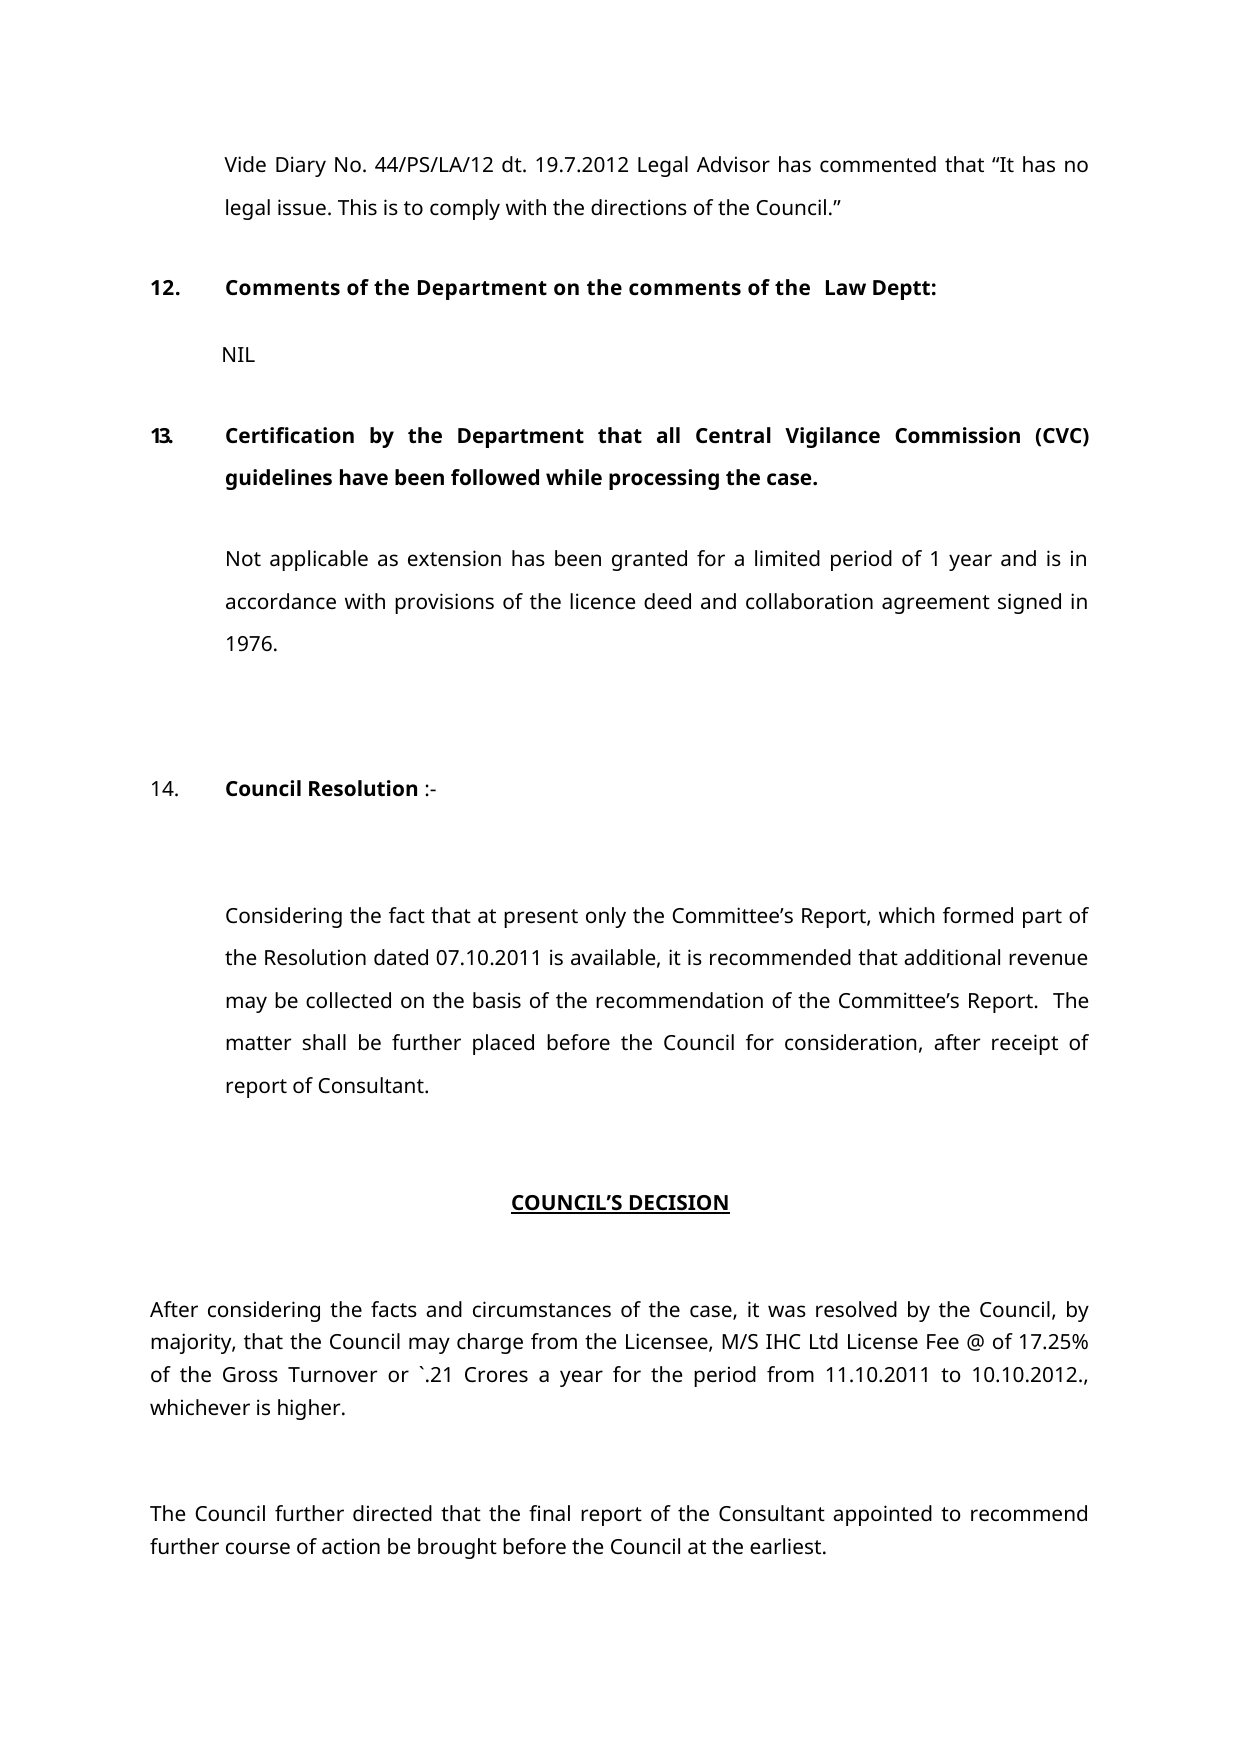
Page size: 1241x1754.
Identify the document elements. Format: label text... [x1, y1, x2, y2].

text COUNCIL’S DECISION [150, 1188, 1090, 1216]
text Considering the fact that at present only the Committee’s Report, which formed part of the Resolution dated 07.10.2011 is available, it is recommended that additional revenue may be collected on the basis of the recommendation of the Committee’s Report. The matter shall be further placed before the Council for consideration, after receipt of report of Consultant. [225, 901, 1090, 1099]
text Not applicable as extension has been granted for a limited period of 1 year and is in accordance with provisions of the licence deed and collaboration agreement signed in 1976. [150, 544, 1090, 658]
text Vide Diary No. 44/PS/LA/12 dt. 19.7.2012 Legal Advisor has commented that “It has no legal issue. This is to comply with the directions of the Council.” [150, 150, 1090, 221]
text 14. Council Resolution :- [150, 774, 1090, 802]
text NIL [187, 340, 1090, 368]
text 13. Certification by the Department that all Central Vigilance Commission (CVC) guidelines have been followed while processing the case. [150, 421, 1090, 492]
list Comments of the Department on the comments of the Law Deptt: [150, 273, 1090, 302]
text After considering the facts and circumstances of the case, it was resolved by the Council, by majority, that the Council may charge from the Licensee, M/S IHC Ltd License Fee @ of 17.25% of the Gross Turnover or `.21 Crores a year for the period from 11.10.2011 to 10.10.2012., whichever is higher. [150, 1295, 1090, 1421]
text The Council further directed that the final report of the Consultant appointed to recommend further course of action be brought before the Council at the earliest. [150, 1499, 1090, 1561]
